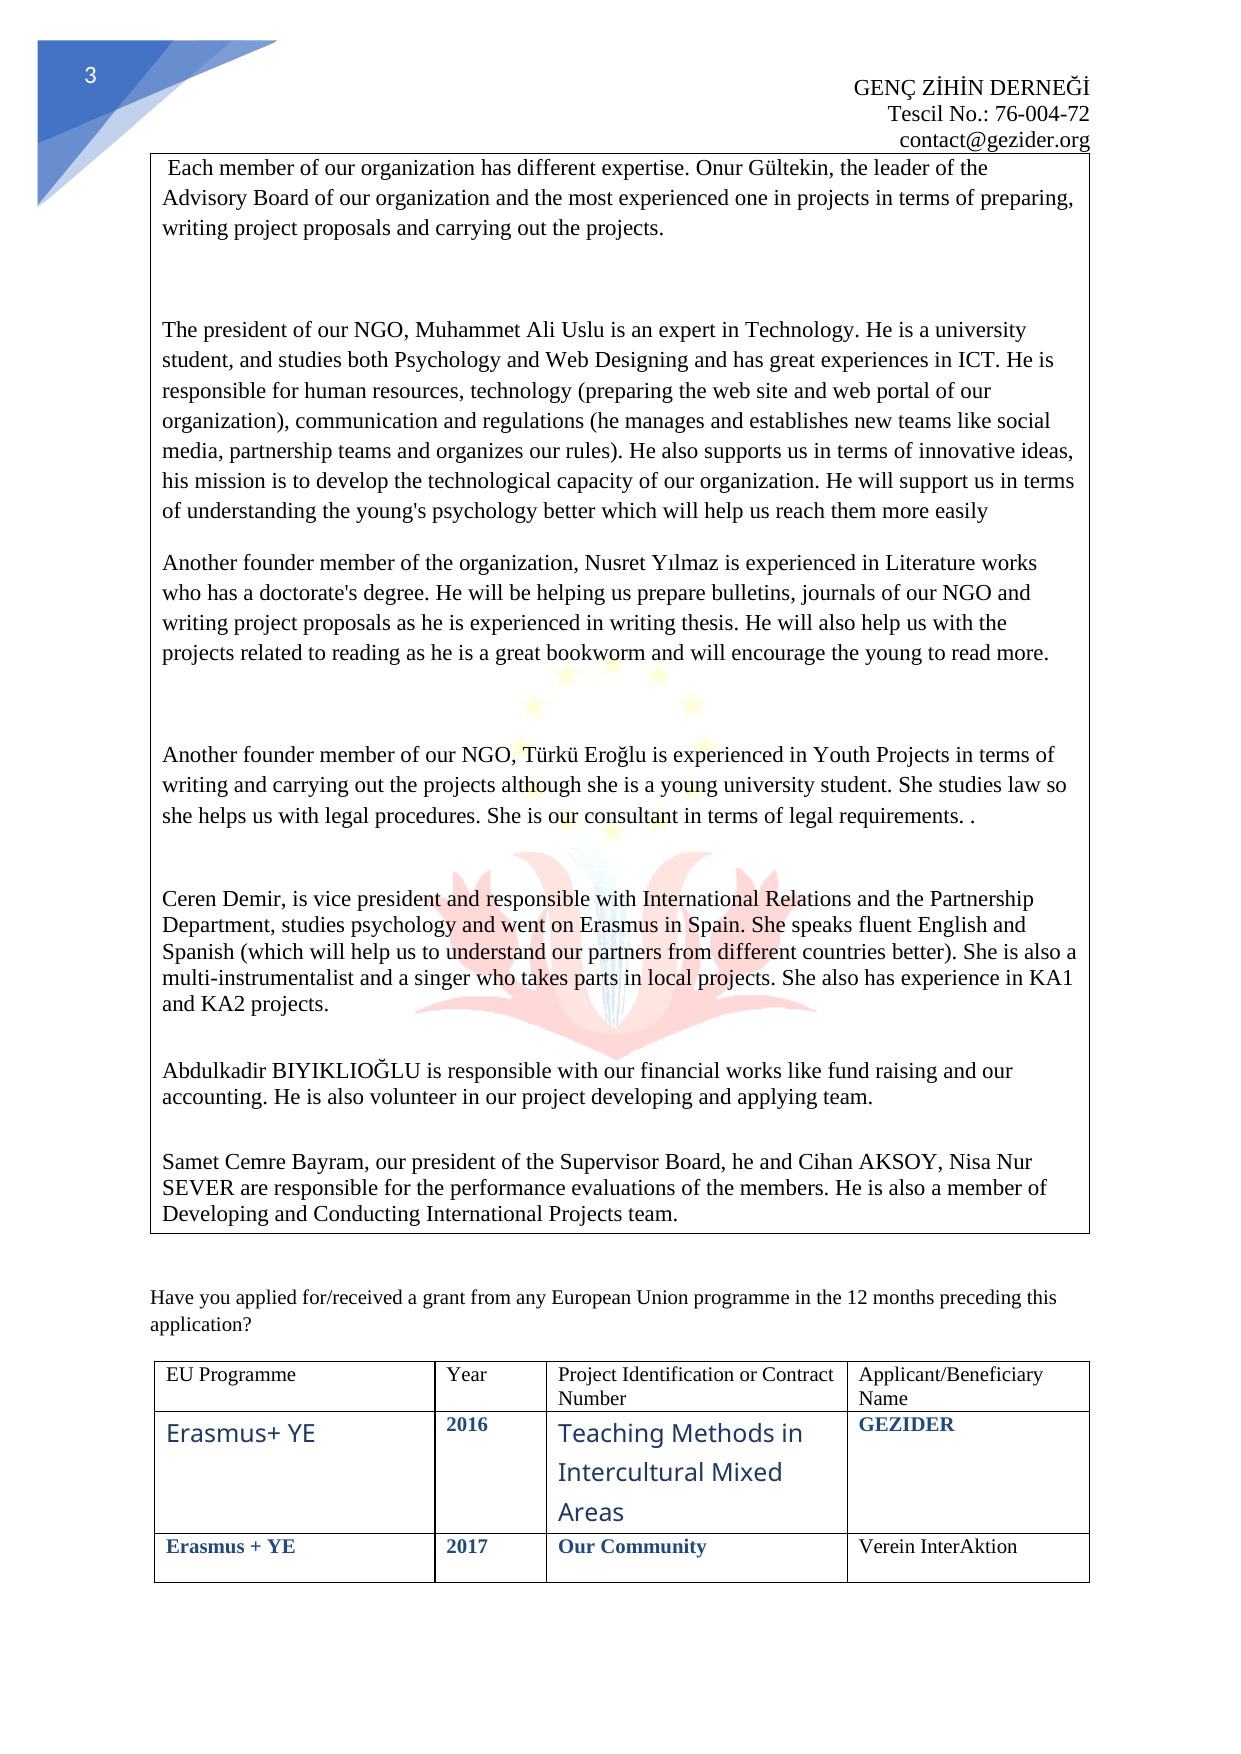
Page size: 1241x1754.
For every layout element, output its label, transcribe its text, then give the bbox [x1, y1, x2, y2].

picture [37, 40, 279, 209]
table_cell Our Community [547, 1534, 847, 1582]
table_cell Erasmus+ YE [155, 1412, 434, 1532]
table_cell Teaching Methods in Intercultural Mixed Areas [547, 1412, 847, 1532]
table_header EU Programme [155, 1362, 434, 1411]
table_cell Verein InterAktion [848, 1534, 1089, 1582]
table_header Each member of our organization has different expertise. Onur Gültekin, the leader of the Advisory Board of our organization and the most experienced one in projects in terms of preparing, writing project proposals and carrying out the projects. The president of our NGO, Muhammet Ali Uslu is an expert in Technology. He is a university student, and studies both Psychology and Web Designing and has great experiences in ICT. He is responsible for human resources, technology (preparing the web site and web portal of our organization), communication and regulations (he manages and establishes new teams like social media, partnership teams and organizes our rules). He also supports us in terms of innovative ideas, his mission is to develop the technological capacity of our organization. He will support us in terms of understanding the young's psychology better which will help us reach them more easily Another founder member of the organization, Nusret Yılmaz is experienced in Literature works who has a doctorate's degree. He will be helping us prepare bulletins, journals of our NGO and writing project proposals as he is experienced in writing thesis. He will also help us with the projects related to reading as he is a great bookworm and will encourage the young to read more. Another founder member of our NGO, Türkü Eroğlu is experienced in Youth Projects in terms of writing and carrying out the projects although she is a young university student. She studies law so she helps us with legal procedures. She is our consultant in terms of legal requirements. . Ceren Demir, is vice president and responsible with International Relations and the Partnership Department, studies psychology and went on Erasmus in Spain. She speaks fluent English and Spanish (which will help us to understand our partners from different countries better). She is also a multi-instrumentalist and a singer who takes parts in local projects. She also has experience in KA1 and KA2 projects. Abdulkadir BIYIKLIOĞLU is responsible with our financial works like fund raising and our accounting. He is also volunteer in our project developing and applying team. Samet Cemre Bayram, our president of the Supervisor Board, he and Cihan AKSOY, Nisa Nur SEVER are responsible for the performance evaluations of the members. He is also a member of Developing and Conducting International Projects team. [151, 154, 1089, 1233]
table_cell 2017 [436, 1534, 546, 1582]
table_cell 2016 [436, 1412, 546, 1532]
text Have you applied for/received a grant from any European Union programme in the 12 months preceding this application? [150, 1285, 1090, 1336]
table_header Year [436, 1362, 546, 1411]
table_header Applicant/Beneficiary Name [848, 1362, 1089, 1411]
table_cell Erasmus + YE [155, 1534, 434, 1582]
table_cell GEZIDER [848, 1412, 1089, 1532]
table_header Project Identification or Contract Number [547, 1362, 847, 1411]
